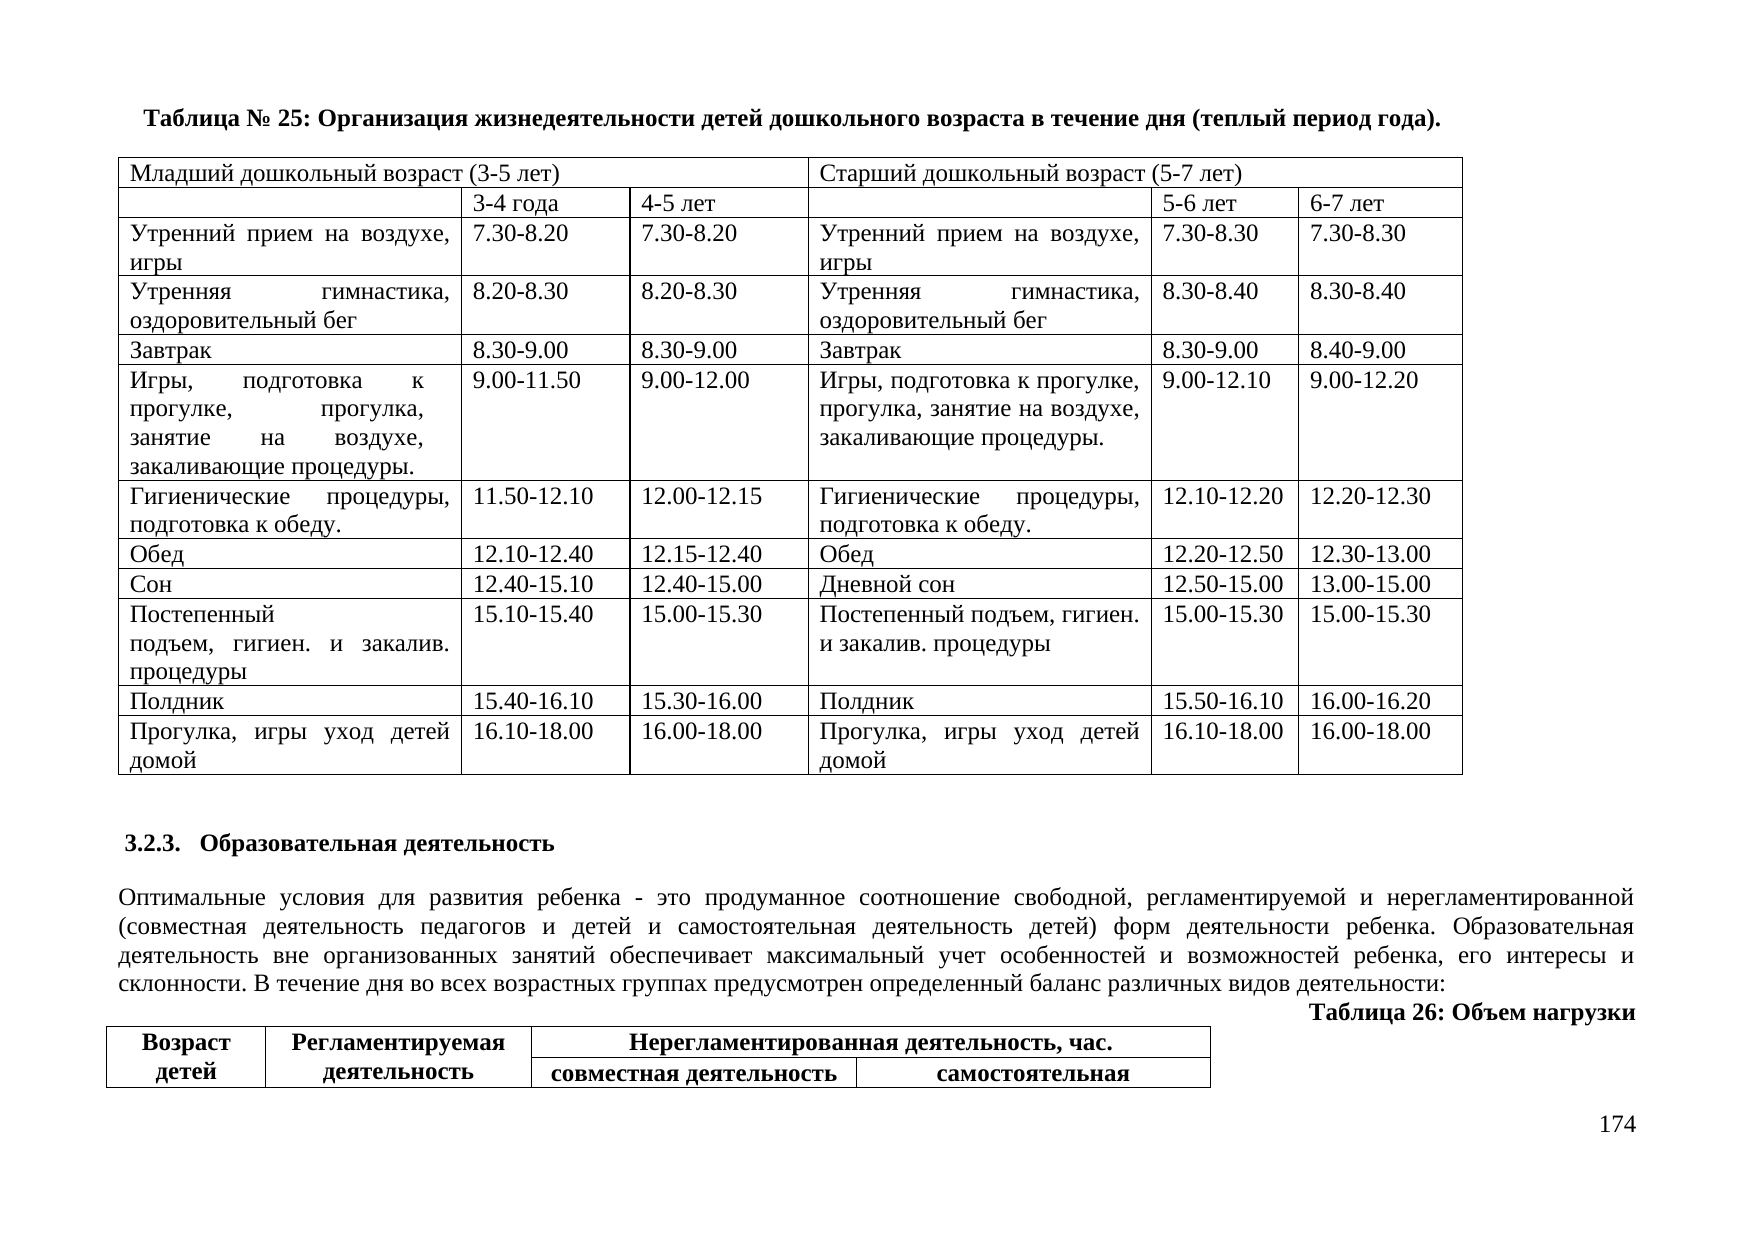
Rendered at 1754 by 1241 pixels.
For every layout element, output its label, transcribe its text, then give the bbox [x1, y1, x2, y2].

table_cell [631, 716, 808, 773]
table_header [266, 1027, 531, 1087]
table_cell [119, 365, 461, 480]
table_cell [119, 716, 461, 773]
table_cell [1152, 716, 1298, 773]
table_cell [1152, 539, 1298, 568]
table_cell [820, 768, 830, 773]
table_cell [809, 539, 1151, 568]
text Таблица 26: Объем нагрузки [118, 997, 1636, 1026]
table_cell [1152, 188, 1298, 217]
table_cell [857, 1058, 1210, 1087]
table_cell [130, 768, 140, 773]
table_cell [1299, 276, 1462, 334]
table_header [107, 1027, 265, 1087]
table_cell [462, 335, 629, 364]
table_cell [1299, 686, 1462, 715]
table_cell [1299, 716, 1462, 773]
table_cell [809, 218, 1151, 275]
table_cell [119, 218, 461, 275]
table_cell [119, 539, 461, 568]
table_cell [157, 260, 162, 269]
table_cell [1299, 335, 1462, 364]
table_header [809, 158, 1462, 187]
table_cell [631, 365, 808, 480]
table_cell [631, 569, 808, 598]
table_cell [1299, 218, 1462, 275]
text Таблица № 25: Организация жизнедеятельности детей дошкольного возраста в течение дня (теплый период года). [118, 103, 1636, 132]
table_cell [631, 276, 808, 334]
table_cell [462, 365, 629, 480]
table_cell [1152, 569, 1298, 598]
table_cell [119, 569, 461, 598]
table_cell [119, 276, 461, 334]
list Образовательная деятельность [124, 828, 1636, 857]
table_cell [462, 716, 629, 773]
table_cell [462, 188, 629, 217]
text Оптимальные условия для развития ребенка - это продуманное соотношение свободной, регламентируемой и нерегламентированной (совместная деятельность педагогов и детей и самостоятельная деятельность детей) форм деятельности ребенка. Образовательная деятельность вне организованных занятий обеспечивает максимальный учет особенностей и возможностей ребенка, его интересы и склонности. В течение дня во всех возрастных группах предусмотрен определенный баланс различных видов деятельности: [118, 882, 1636, 997]
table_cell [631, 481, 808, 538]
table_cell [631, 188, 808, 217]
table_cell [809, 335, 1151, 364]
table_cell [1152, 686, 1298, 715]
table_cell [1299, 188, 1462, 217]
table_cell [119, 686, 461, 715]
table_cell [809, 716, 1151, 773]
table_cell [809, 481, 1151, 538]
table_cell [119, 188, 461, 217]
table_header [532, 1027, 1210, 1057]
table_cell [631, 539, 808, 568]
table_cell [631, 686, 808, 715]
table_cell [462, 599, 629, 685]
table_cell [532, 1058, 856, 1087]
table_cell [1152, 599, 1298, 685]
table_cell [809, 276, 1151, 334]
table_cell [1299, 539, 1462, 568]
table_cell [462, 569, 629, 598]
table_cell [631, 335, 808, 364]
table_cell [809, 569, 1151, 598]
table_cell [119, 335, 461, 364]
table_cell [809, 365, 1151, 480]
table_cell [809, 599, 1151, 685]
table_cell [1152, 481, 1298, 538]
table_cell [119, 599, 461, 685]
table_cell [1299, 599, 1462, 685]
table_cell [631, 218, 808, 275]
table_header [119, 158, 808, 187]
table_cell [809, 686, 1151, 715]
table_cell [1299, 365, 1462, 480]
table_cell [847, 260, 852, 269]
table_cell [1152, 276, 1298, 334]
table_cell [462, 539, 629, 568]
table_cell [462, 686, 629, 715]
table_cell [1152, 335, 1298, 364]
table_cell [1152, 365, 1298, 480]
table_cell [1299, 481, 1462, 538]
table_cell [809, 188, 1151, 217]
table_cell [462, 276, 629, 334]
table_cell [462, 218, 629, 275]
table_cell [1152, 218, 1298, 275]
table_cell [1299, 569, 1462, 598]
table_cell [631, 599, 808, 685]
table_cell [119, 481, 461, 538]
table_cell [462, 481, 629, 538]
